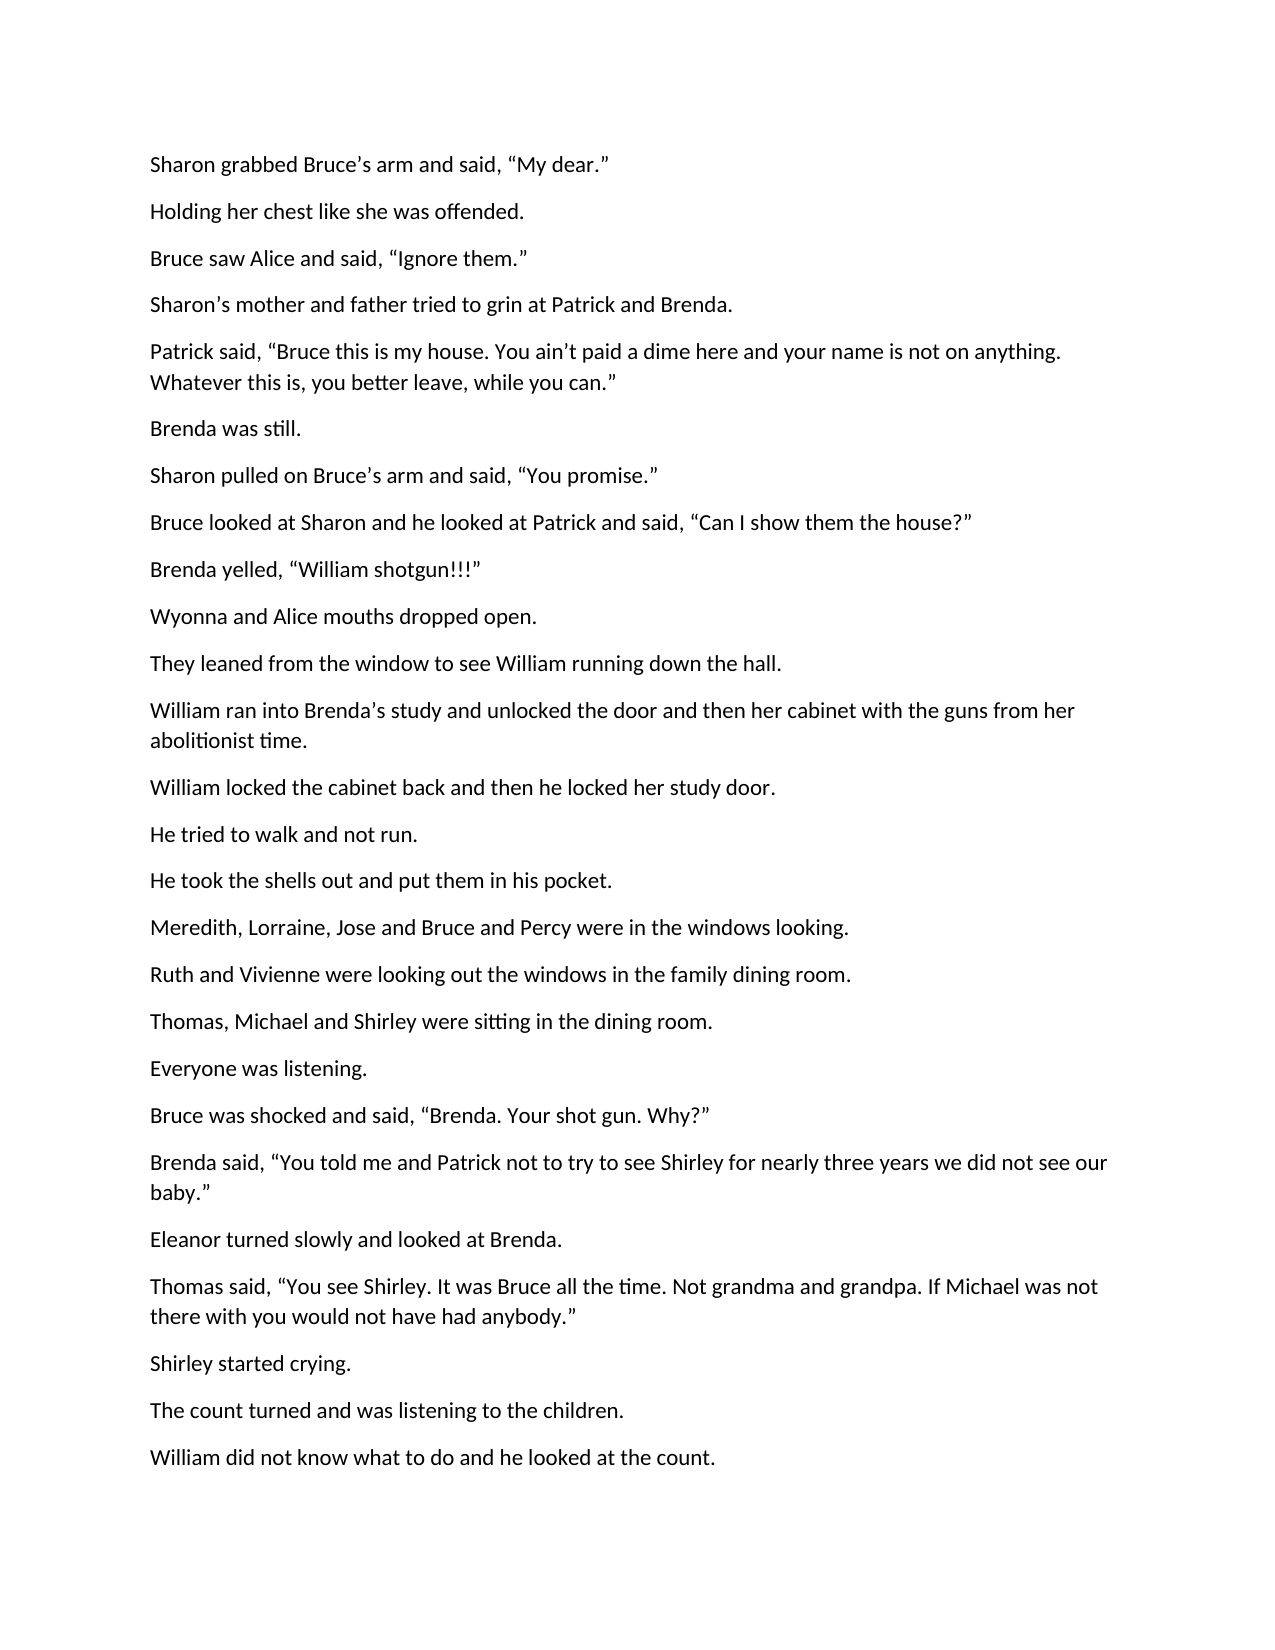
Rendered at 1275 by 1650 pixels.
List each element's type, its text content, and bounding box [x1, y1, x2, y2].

text Thomas said, “You see Shirley. It was Bruce all the time. Not grandma and grandpa. If Michael was not there with you would not have had anybody.” [150, 1272, 1125, 1330]
text Meredith, Lorraine, Jose and Bruce and Percy were in the windows looking. [150, 913, 1125, 942]
text Shirley started crying. [150, 1349, 1125, 1377]
text He tried to walk and not run. [150, 820, 1125, 848]
text Patrick said, “Bruce this is my house. You ain’t paid a dime here and your name is not on anything. Whatever this is, you better leave, while you can.” [150, 337, 1125, 396]
text They leaned from the window to see William running down the hall. [150, 649, 1125, 677]
text Thomas, Michael and Shirley were sitting in the dining room. [150, 1007, 1125, 1035]
text Brenda yelled, “William shotgun!!!” [150, 555, 1125, 583]
text Bruce saw Alice and said, “Ignore them.” [150, 244, 1125, 272]
text William ran into Brenda’s study and unlocked the door and then her cabinet with the guns from her abolitionist time. [150, 696, 1125, 754]
text Eleanor turned slowly and looked at Brenda. [150, 1225, 1125, 1253]
text Sharon’s mother and father tried to grin at Patrick and Brenda. [150, 291, 1125, 319]
text Ruth and Vivienne were looking out the windows in the family dining room. [150, 960, 1125, 988]
text Brenda said, “You told me and Patrick not to try to see Shirley for nearly three years we did not see our baby.” [150, 1148, 1125, 1206]
text Wyonna and Alice mouths dropped open. [150, 602, 1125, 630]
text The count turned and was listening to the children. [150, 1396, 1125, 1424]
text Sharon pulled on Bruce’s arm and said, “You promise.” [150, 461, 1125, 489]
text Everyone was listening. [150, 1054, 1125, 1082]
text William locked the cabinet back and then he locked her study door. [150, 773, 1125, 801]
text Holding her chest like she was offended. [150, 197, 1125, 225]
text William did not know what to do and he looked at the count. [150, 1443, 1125, 1471]
text Brenda was still. [150, 414, 1125, 443]
text He took the shells out and put them in his pocket. [150, 867, 1125, 895]
text Bruce looked at Sharon and he looked at Patrick and said, “Can I show them the house?” [150, 508, 1125, 536]
text Bruce was shocked and said, “Brenda. Your shot gun. Why?” [150, 1101, 1125, 1129]
text Sharon grabbed Bruce’s arm and said, “My dear.” [150, 150, 1125, 178]
